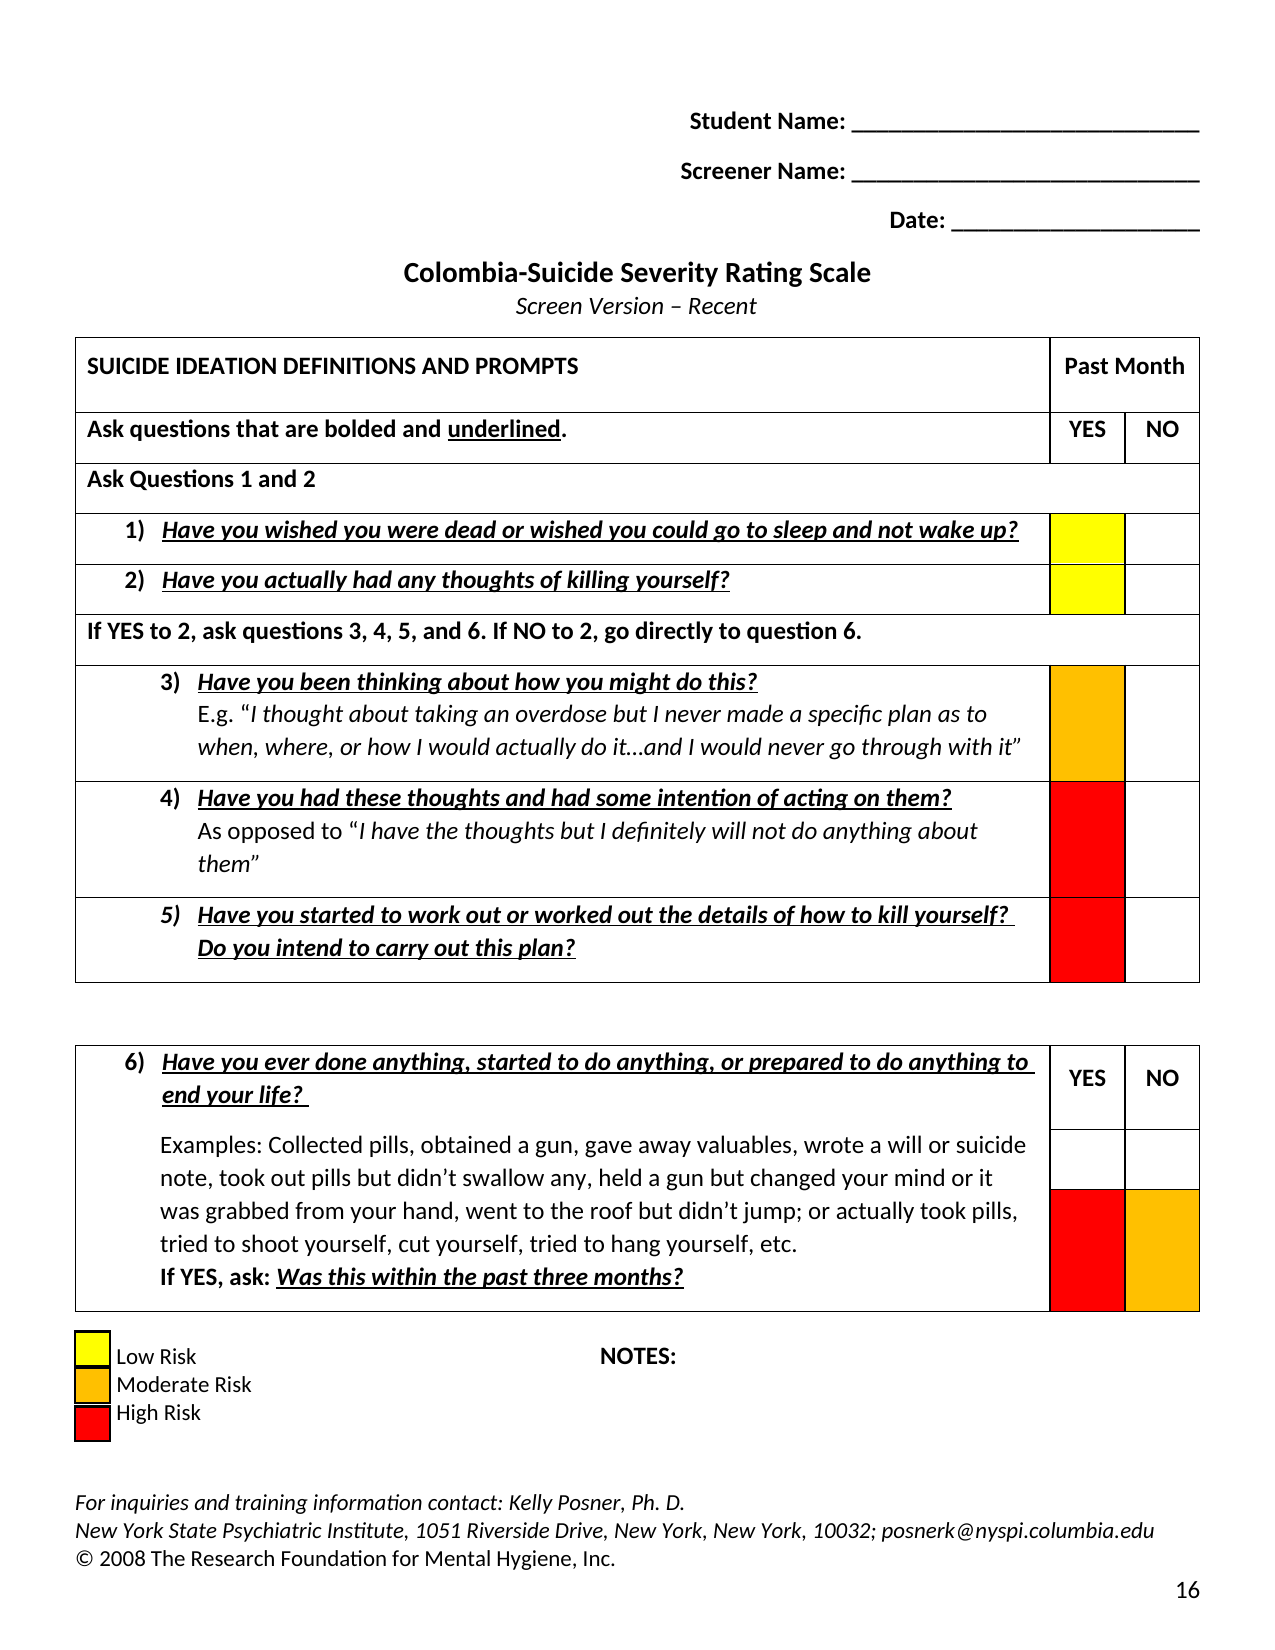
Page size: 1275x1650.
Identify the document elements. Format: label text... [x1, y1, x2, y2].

table_cell [1126, 514, 1199, 563]
table_header YES [1051, 1046, 1124, 1128]
table_cell Have you actually had any thoughts of killing yourself? [76, 565, 1049, 614]
table_cell If YES to 2, ask questions 3, 4, 5, and 6. If NO to 2, go directly to question 6. [76, 615, 1199, 664]
table_cell [1126, 898, 1199, 982]
table_cell [1051, 666, 1124, 781]
table_cell Have you wished you were dead or wished you could go to sleep and not wake up? [76, 514, 1049, 563]
table_cell Have you started to work out or worked out the details of how to kill yourself? Do you intend to carry out this plan? [76, 898, 1049, 982]
table_header Past Month [1051, 338, 1199, 412]
table_cell [1051, 565, 1124, 614]
table_header Have you ever done anything, started to do anything, or prepared to do anything to end your life? [76, 1046, 1049, 1128]
table_cell Ask questions that are bolded and underlined. [76, 413, 1049, 462]
table_cell [1126, 565, 1199, 614]
table_header NO [1126, 1046, 1199, 1128]
text Colombia-Suicide Severity Rating Scale Screen Version – Recent [75, 254, 1200, 320]
table_cell YES [1051, 413, 1124, 462]
text Date: ____________________ [75, 205, 1200, 235]
table_cell [1126, 1190, 1199, 1311]
table_cell [1051, 1190, 1124, 1311]
table_header SUICIDE IDEATION DEFINITIONS AND PROMPTS [76, 338, 1049, 412]
text Screener Name: ____________________________ [75, 155, 1200, 186]
table_cell [1051, 514, 1124, 563]
text For inquiries and training information contact: Kelly Posner, Ph. D. New York State Psychiatric Institute, 1051 Riverside Drive, New York, New York, 10032; posnerk@nyspi.columbia.edu © 2008 The Research Foundation for Mental Hygiene, Inc. [75, 1488, 1200, 1572]
text Low Risk NOTES: Moderate Risk High Risk [75, 1312, 1200, 1426]
table_cell Examples: Collected pills, obtained a gun, gave away valuables, wrote a will or suicide note, took out pills but didn’t swallow any, held a gun but changed your mind or it was grabbed from your hand, went to the roof but didn’t jump; or actually took pills, tried to shoot yourself, cut yourself, tried to hang yourself, etc. If YES, ask: Was this within the past three months? [76, 1129, 1049, 1311]
table_cell [1051, 898, 1124, 982]
table_cell Have you had these thoughts and had some intention of acting on them? As opposed to “I have the thoughts but I definitely will not do anything about them” [76, 782, 1049, 897]
table_cell [1051, 1130, 1124, 1189]
table_cell [1126, 666, 1199, 781]
table_cell NO [1126, 413, 1199, 462]
table_cell Ask Questions 1 and 2 [76, 464, 1199, 513]
text Student Name: ____________________________ [75, 106, 1200, 136]
table_cell [1126, 1130, 1199, 1189]
table_cell Have you been thinking about how you might do this? E.g. “I thought about taking an overdose but I never made a specific plan as to when, where, or how I would actually do it…and I would never go through with it” [76, 666, 1049, 781]
table_cell [1126, 782, 1199, 897]
table_cell [1051, 782, 1124, 897]
